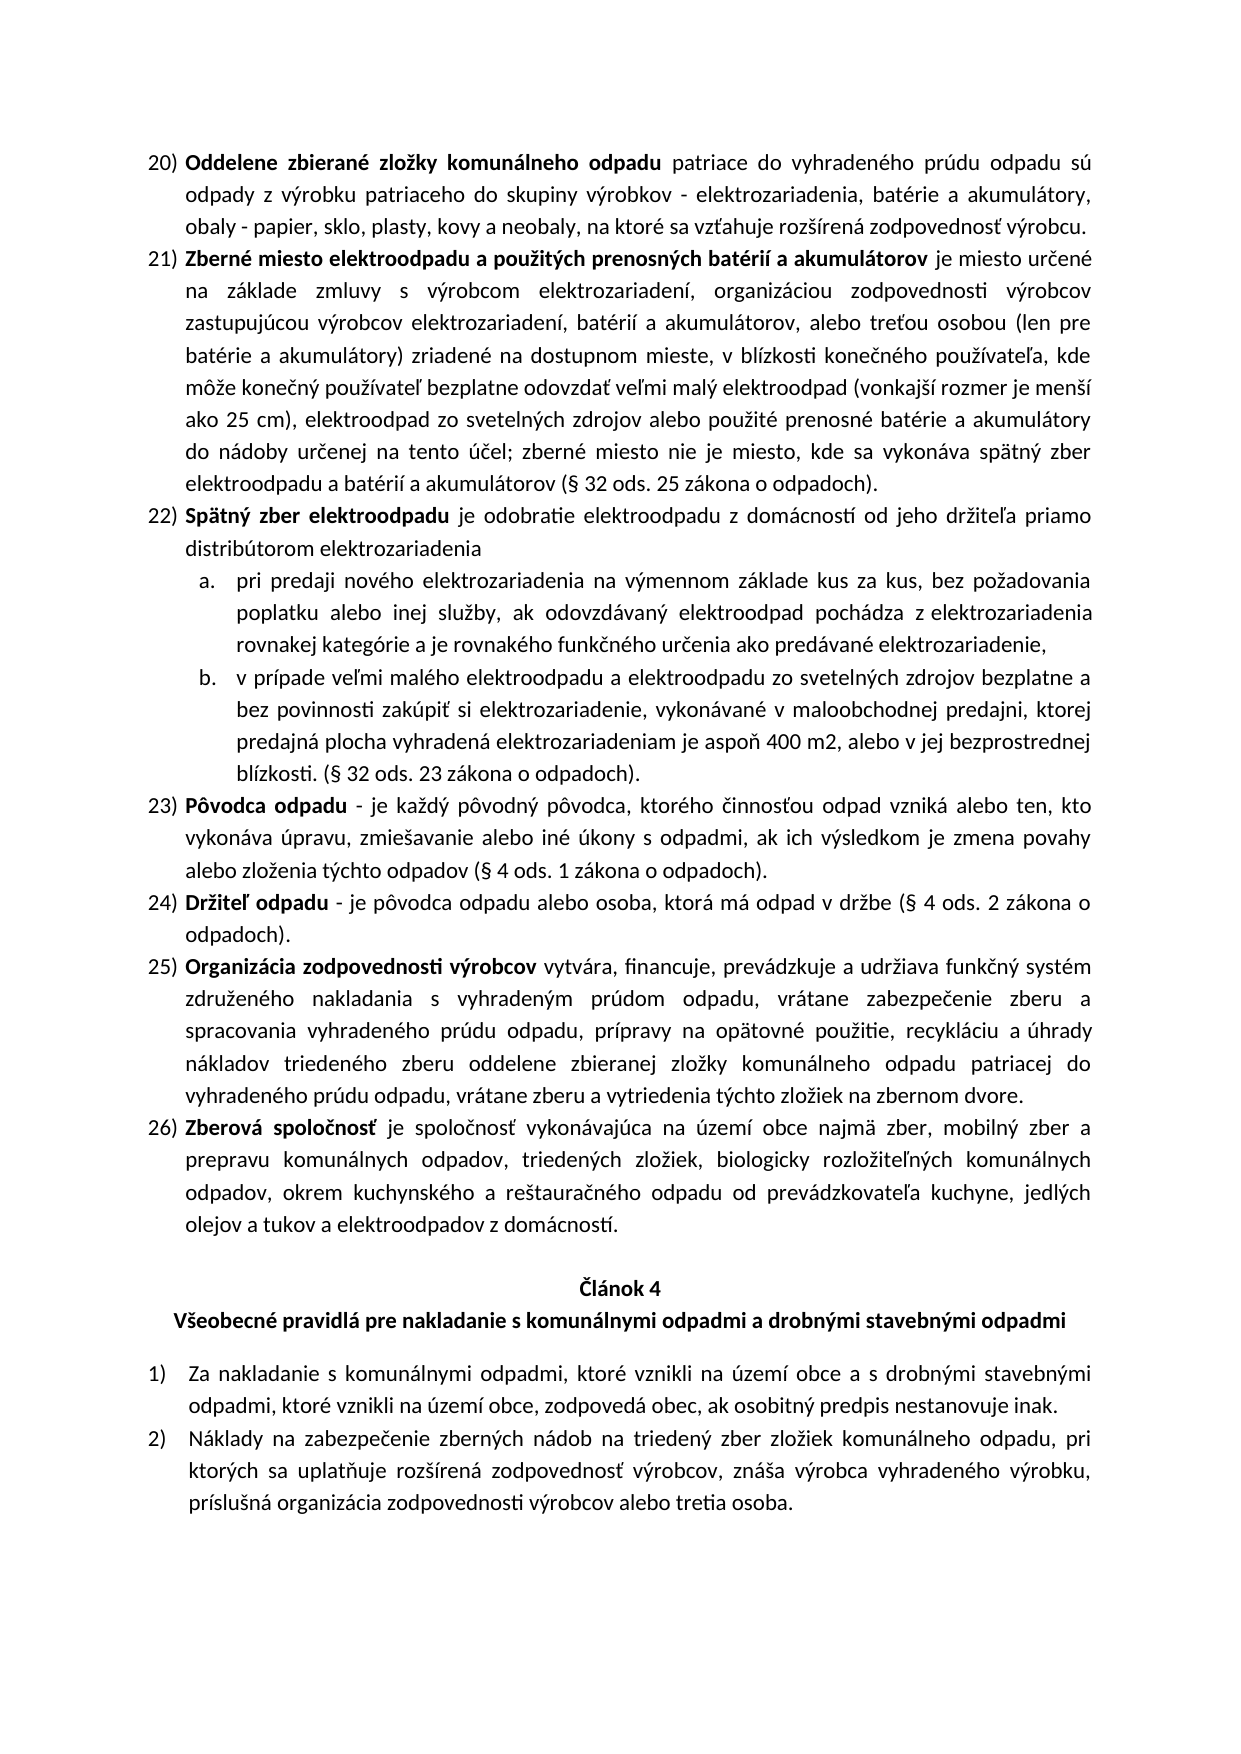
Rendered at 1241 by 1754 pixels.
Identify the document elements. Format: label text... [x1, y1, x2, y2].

list Organizácia zodpovednosti výrobcov vytvára, financuje, prevádzkuje a udržiava funkčný systém združeného nakladania s vyhradeným prúdom odpadu, vrátane zabezpečenie zberu a spracovania vyhradeného prúdu odpadu, prípravy na opätovné použitie, recykláciu a úhrady nákladov triedeného zberu oddelene zbieranej zložky komunálneho odpadu patriacej do vyhradeného prúdu odpadu, vrátane zberu a vytriedenia týchto zložiek na zbernom dvore. [148, 952, 1093, 1109]
list v prípade veľmi malého elektroodpadu a elektroodpadu zo svetelných zdrojov bezplatne a bez povinnosti zakúpiť si elektrozariadenie, vykonávané v maloobchodnej predajni, ktorej predajná plocha vyhradená elektrozariadeniam je aspoň 400 m2, alebo v jej bezprostrednej blízkosti. (§ 32 ods. 23 zákona o odpadoch). [199, 663, 1093, 787]
list Za nakladanie s komunálnymi odpadmi, ktoré vznikli na území obce a s drobnými stavebnými odpadmi, ktoré vznikli na území obce, zodpovedá obec, ak osobitný predpis nestanovuje inak. [148, 1359, 1093, 1419]
list Oddelene zbierané zložky komunálneho odpadu patriace do vyhradeného prúdu odpadu sú odpady z výrobku patriaceho do skupiny výrobkov - elektrozariadenia, batérie a akumulátory, obaly - papier, sklo, plasty, kovy a neobaly, na ktoré sa vzťahuje rozšírená zodpovednosť výrobcu. [148, 148, 1093, 240]
list Zberné miesto elektroodpadu a použitých prenosných batérií a akumulátorov je miesto určené na základe zmluvy s výrobcom elektrozariadení, organizáciou zodpovednosti výrobcov zastupujúcou výrobcov elektrozariadení, batérií a akumulátorov, alebo treťou osobou (len pre batérie a akumulátory) zriadené na dostupnom mieste, v blízkosti konečného používateľa, kde môže konečný používateľ bezplatne odovzdať veľmi malý elektroodpad (vonkajší rozmer je menší ako 25 cm), elektroodpad zo svetelných zdrojov alebo použité prenosné batérie a akumulátory do nádoby určenej na tento účel; zberné miesto nie je miesto, kde sa vykonáva spätný zber elektroodpadu a batérií a akumulátorov (§ 32 ods. 25 zákona o odpadoch). [148, 244, 1093, 497]
list Držiteľ odpadu - je pôvodca odpadu alebo osoba, ktorá má odpad v držbe (§ 4 ods. 2 zákona o odpadoch). [148, 888, 1093, 948]
text Všeobecné pravidlá pre nakladanie s komunálnymi odpadmi a drobnými stavebnými odpadmi [148, 1306, 1093, 1334]
list Náklady na zabezpečenie zberných nádob na triedený zber zložiek komunálneho odpadu, pri ktorých sa uplatňuje rozšírená zodpovednosť výrobcov, znáša výrobca vyhradeného výrobku, príslušná organizácia zodpovednosti výrobcov alebo tretia osoba. [148, 1424, 1093, 1516]
list Pôvodca odpadu - je každý pôvodný pôvodca, ktorého činnosťou odpad vzniká alebo ten, kto vykonáva úpravu, zmiešavanie alebo iné úkony s odpadmi, ak ich výsledkom je zmena povahy alebo zloženia týchto odpadov (§ 4 ods. 1 zákona o odpadoch). [148, 791, 1093, 884]
list Zberová spoločnosť je spoločnosť vykonávajúca na území obce najmä zber, mobilný zber a prepravu komunálnych odpadov, triedených zložiek, biologicky rozložiteľných komunálnych odpadov, okrem kuchynského a reštauračného odpadu od prevádzkovateľa kuchyne, jedlých olejov a tukov a elektroodpadov z domácností. [148, 1113, 1093, 1238]
text Článok 4 [148, 1274, 1093, 1302]
list Spätný zber elektroodpadu je odobratie elektroodpadu z domácností od jeho držiteľa priamo distribútorom elektrozariadenia [148, 502, 1093, 562]
list pri predaji nového elektrozariadenia na výmennom základe kus za kus, bez požadovania poplatku alebo inej služby, ak odovzdávaný elektroodpad pochádza z elektrozariadenia rovnakej kategórie a je rovnakého funkčného určenia ako predávané elektrozariadenie, [199, 566, 1093, 658]
